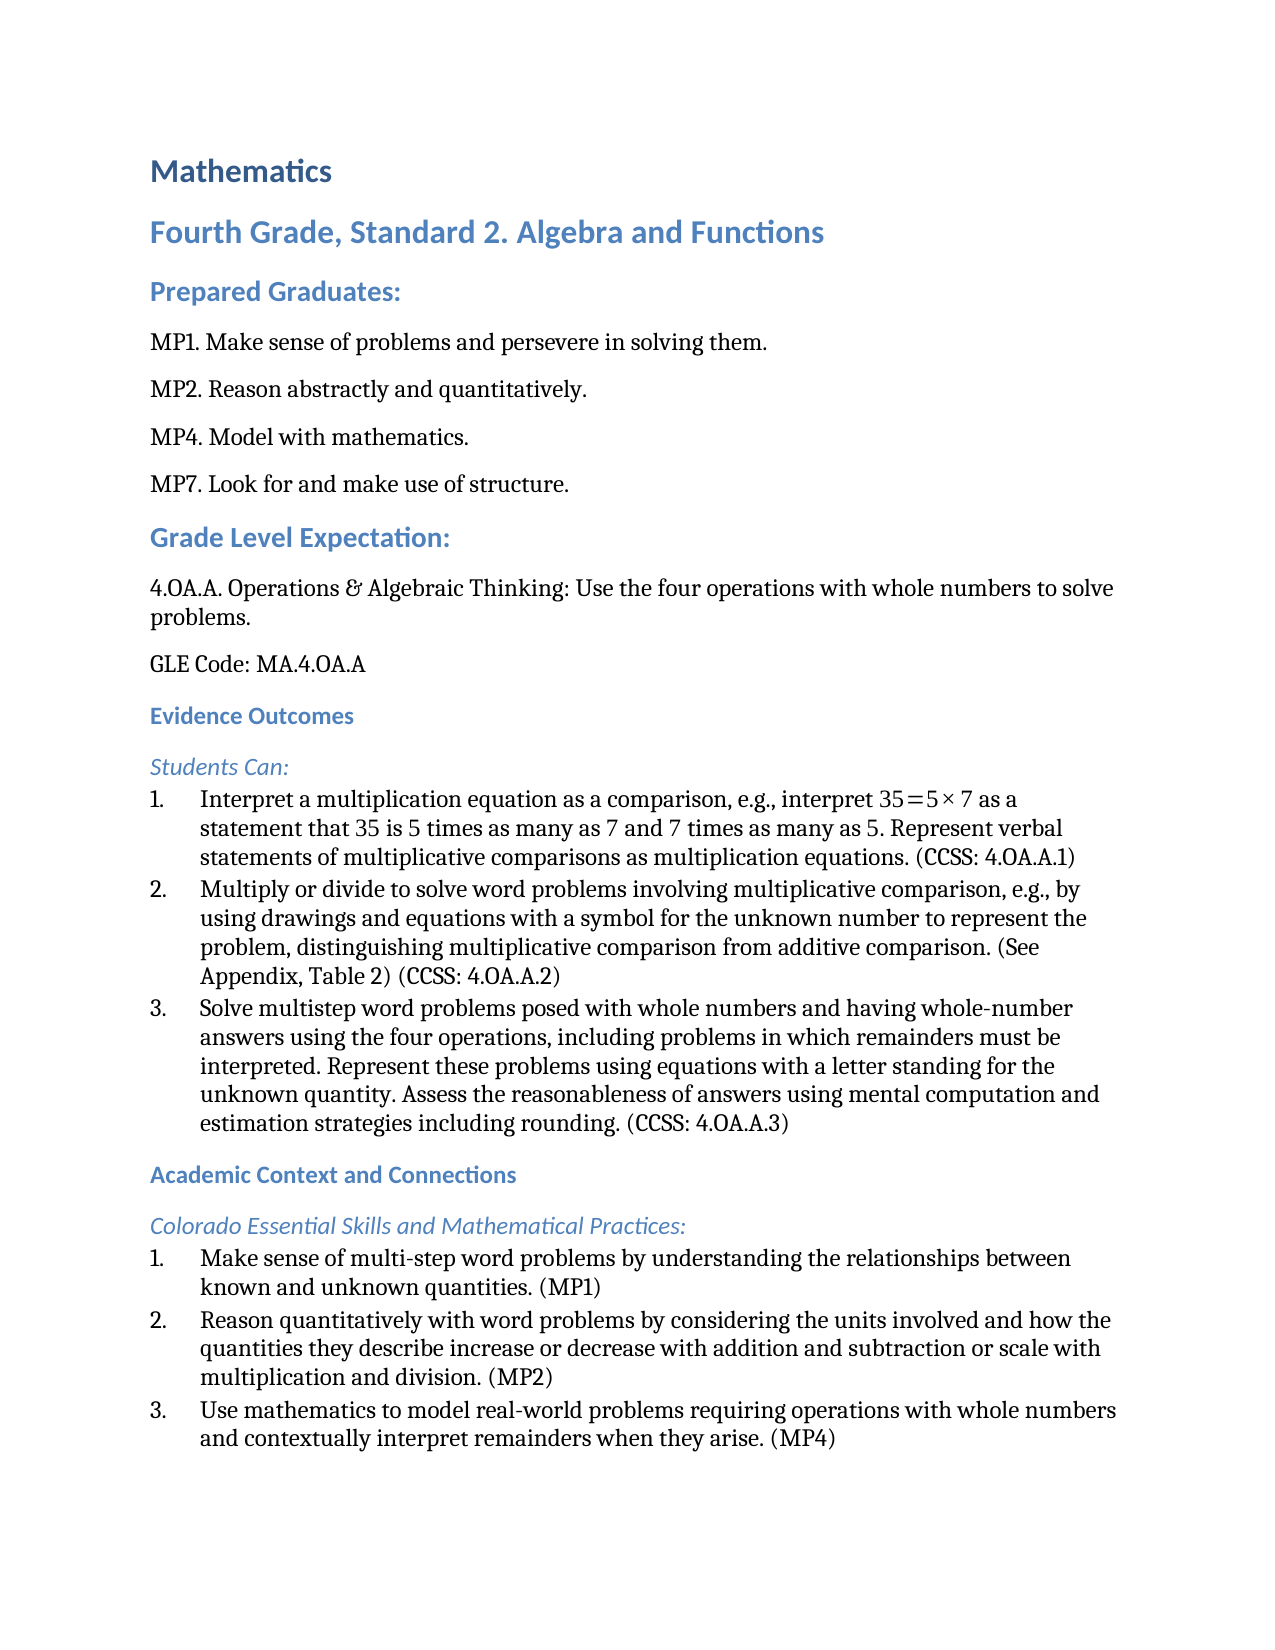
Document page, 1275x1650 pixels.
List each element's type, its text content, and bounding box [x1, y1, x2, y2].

subtitle Mathematics [150, 150, 1125, 191]
list Multiply or divide to solve word problems involving multiplicative comparison, e.g., by using drawings and equations with a symbol for the unknown number to represent the problem, distinguishing multiplicative comparison from additive comparison. (See Appendix, Table 2) (CCSS: 4.OA.A.2) [150, 875, 1125, 990]
subtitle Prepared Graduates: [150, 273, 1125, 309]
subtitle Fourth Grade, Standard 2. Algebra and Functions [150, 212, 1125, 252]
list Interpret a multiplication equation as a comparison, e.g., interpret as a statement that is times as many as and times as many as . Represent verbal statements of multiplicative comparisons as multiplication equations. (CCSS: 4.OA.A.1) [150, 785, 1125, 872]
text 4.OA.A. Operations & Algebraic Thinking: Use the four operations with whole numbers to solve problems. [150, 574, 1125, 631]
subtitle Grade Level Expectation: [150, 519, 1125, 555]
text MP7. Look for and make use of structure. [150, 470, 1125, 499]
list Use mathematics to model real-world problems requiring operations with whole numbers and contextually interpret remainders when they arise. (MP4) [150, 1396, 1125, 1453]
subtitle Students Can: [150, 751, 1125, 782]
text GLE Code: MA.4.OA.A [150, 650, 1125, 679]
text MP2. Reason abstractly and quantitatively. [150, 375, 1125, 404]
list Make sense of multi-step word problems by understanding the relationships between known and unknown quantities. (MP1) [150, 1244, 1125, 1302]
list Reason quantitatively with word problems by considering the units involved and how the quantities they describe increase or decrease with addition and subtraction or scale with multiplication and division. (MP2) [150, 1306, 1125, 1392]
subtitle Colorado Essential Skills and Mathematical Practices: [150, 1210, 1125, 1241]
subtitle Evidence Outcomes [150, 700, 1125, 730]
subtitle Academic Context and Connections [150, 1159, 1125, 1189]
list Solve multistep word problems posed with whole numbers and having whole-number answers using the four operations, including problems in which remainders must be interpreted. Represent these problems using equations with a letter standing for the unknown quantity. Assess the reasonableness of answers using mental computation and estimation strategies including rounding. (CCSS: 4.OA.A.3) [150, 994, 1125, 1138]
text MP4. Model with mathematics. [150, 422, 1125, 451]
text MP1. Make sense of problems and persevere in solving them. [150, 327, 1125, 356]
